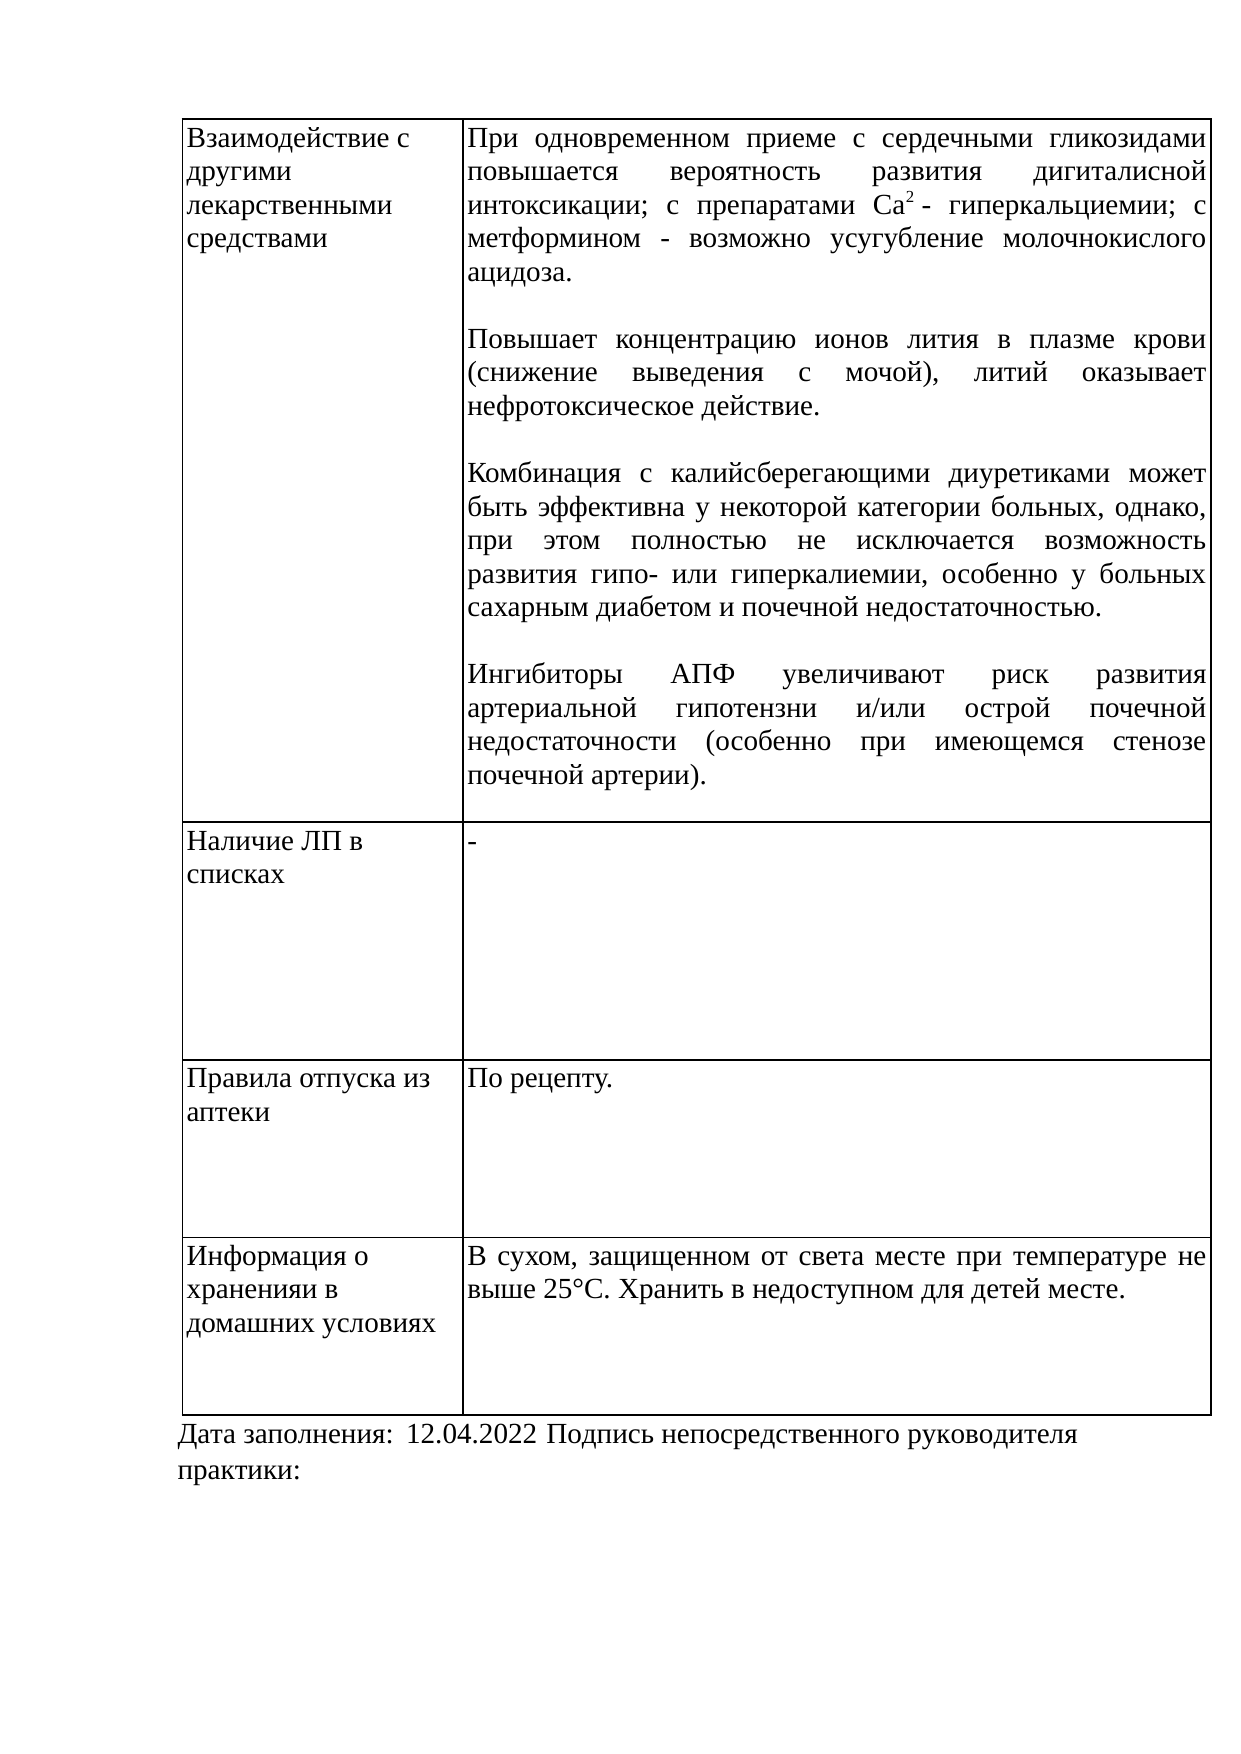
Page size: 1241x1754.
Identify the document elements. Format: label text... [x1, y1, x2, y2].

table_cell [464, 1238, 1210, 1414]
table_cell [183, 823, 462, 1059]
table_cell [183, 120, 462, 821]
text Дата заполнения: 12.04.2022 Подпись непосредственного руководителя практики: [177, 1416, 1152, 1485]
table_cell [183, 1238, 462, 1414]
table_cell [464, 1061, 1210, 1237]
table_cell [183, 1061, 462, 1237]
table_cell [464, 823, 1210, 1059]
